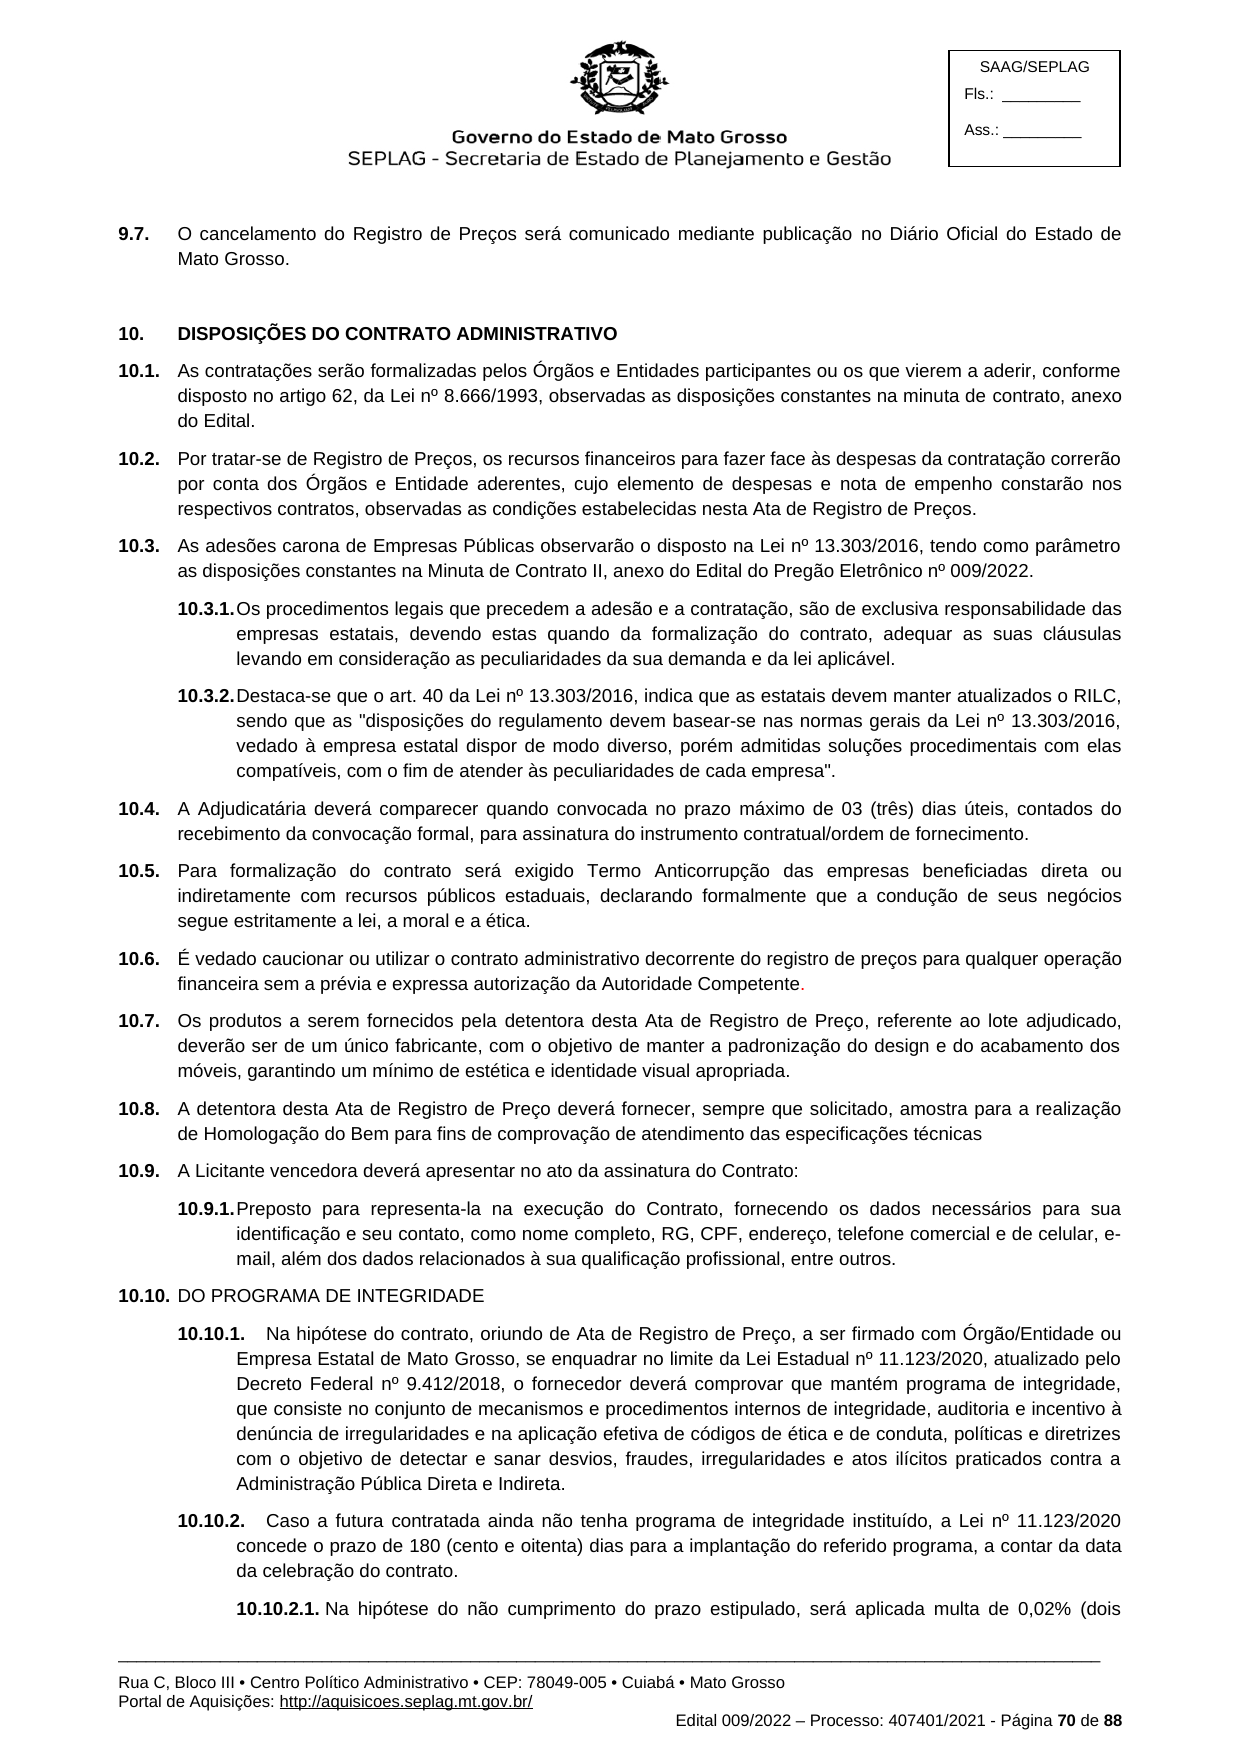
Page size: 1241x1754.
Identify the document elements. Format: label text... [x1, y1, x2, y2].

list Os procedimentos legais que precedem a adesão e a contratação, são de exclusiva responsabilidade das empresas estatais, devendo estas quando da formalização do contrato, adequar as suas cláusulas levando em consideração as peculiaridades da sua demanda e da lei aplicável. [177, 594, 1122, 669]
list É vedado caucionar ou utilizar o contrato administrativo decorrente do registro de preços para qualquer operação financeira sem a prévia e expressa autorização da Autoridade Competente. [118, 944, 1122, 994]
list As contratações serão formalizadas pelos Órgãos e Entidades participantes ou os que vierem a aderir, conforme disposto no artigo 62, da Lei nº 8.666/1993, observadas as disposições constantes na minuta de contrato, anexo do Edital. [118, 357, 1122, 432]
picture [335, 29, 905, 180]
list DO PROGRAMA DE INTEGRIDADE [118, 1282, 1122, 1307]
list Preposto para representa-la na execução do Contrato, fornecendo os dados necessários para sua identificação e seu contato, como nome completo, RG, CPF, endereço, telefone comercial e de celular, e-mail, além dos dados relacionados à sua qualificação profissional, entre outros. [177, 1194, 1122, 1269]
list Destaca-se que o art. 40 da Lei nº 13.303/2016, indica que as estatais devem manter atualizados o RILC, sendo que as "disposições do regulamento devem basear-se nas normas gerais da Lei nº 13.303/2016, vedado à empresa estatal dispor de modo diverso, porém admitidas soluções procedimentais com elas compatíveis, com o fim de atender às peculiaridades de cada empresa". [177, 682, 1122, 782]
list As adesões carona de Empresas Públicas observarão o disposto na Lei nº 13.303/2016, tendo como parâmetro as disposições constantes na Minuta de Contrato II, anexo do Edital do Pregão Eletrônico nº 009/2022. [118, 532, 1122, 582]
list Na hipótese do contrato, oriundo de Ata de Registro de Preço, a ser firmado com Órgão/Entidade ou Empresa Estatal de Mato Grosso, se enquadrar no limite da Lei Estadual nº 11.123/2020, atualizado pelo Decreto Federal nº 9.412/2018, o fornecedor deverá comprovar que mantém programa de integridade, que consiste no conjunto de mecanismos e procedimentos internos de integridade, auditoria e incentivo à denúncia de irregularidades e na aplicação efetiva de códigos de ética e de conduta, políticas e diretrizes com o objetivo de detectar e sanar desvios, fraudes, irregularidades e atos ilícitos praticados contra a Administração Pública Direta e Indireta. [177, 1319, 1122, 1494]
list Caso a futura contratada ainda não tenha programa de integridade instituído, a Lei nº 11.123/2020 concede o prazo de 180 (cento e oitenta) dias para a implantação do referido programa, a contar da data da celebração do contrato. [177, 1507, 1122, 1582]
text 10. DISPOSIÇÕES DO CONTRATO ADMINISTRATIVO [118, 319, 1122, 344]
list A Licitante vencedora deverá apresentar no ato da assinatura do Contrato: [118, 1157, 1122, 1182]
list O cancelamento do Registro de Preços será comunicado mediante publicação no Diário Oficial do Estado de Mato Grosso. [118, 219, 1122, 269]
list A detentora desta Ata de Registro de Preço deverá fornecer, sempre que solicitado, amostra para a realização de Homologação do Bem para fins de comprovação de atendimento das especificações técnicas [118, 1094, 1122, 1144]
list Para formalização do contrato será exigido Termo Anticorrupção das empresas beneficiadas direta ou indiretamente com recursos públicos estaduais, declarando formalmente que a condução de seus negócios segue estritamente a lei, a moral e a ética. [118, 857, 1122, 932]
list A Adjudicatária deverá comparecer quando convocada no prazo máximo de 03 (três) dias úteis, contados do recebimento da convocação formal, para assinatura do instrumento contratual/ordem de fornecimento. [118, 794, 1122, 844]
list Por tratar-se de Registro de Preços, os recursos financeiros para fazer face às despesas da contratação correrão por conta dos Órgãos e Entidade aderentes, cujo elemento de despesas e nota de empenho constarão nos respectivos contratos, observadas as condições estabelecidas nesta Ata de Registro de Preços. [118, 444, 1122, 519]
list Os produtos a serem fornecidos pela detentora desta Ata de Registro de Preço, referente ao lote adjudicado, deverão ser de um único fabricante, com o objetivo de manter a padronização do design e do acabamento dos móveis, garantindo um mínimo de estética e identidade visual apropriada. [118, 1007, 1122, 1082]
